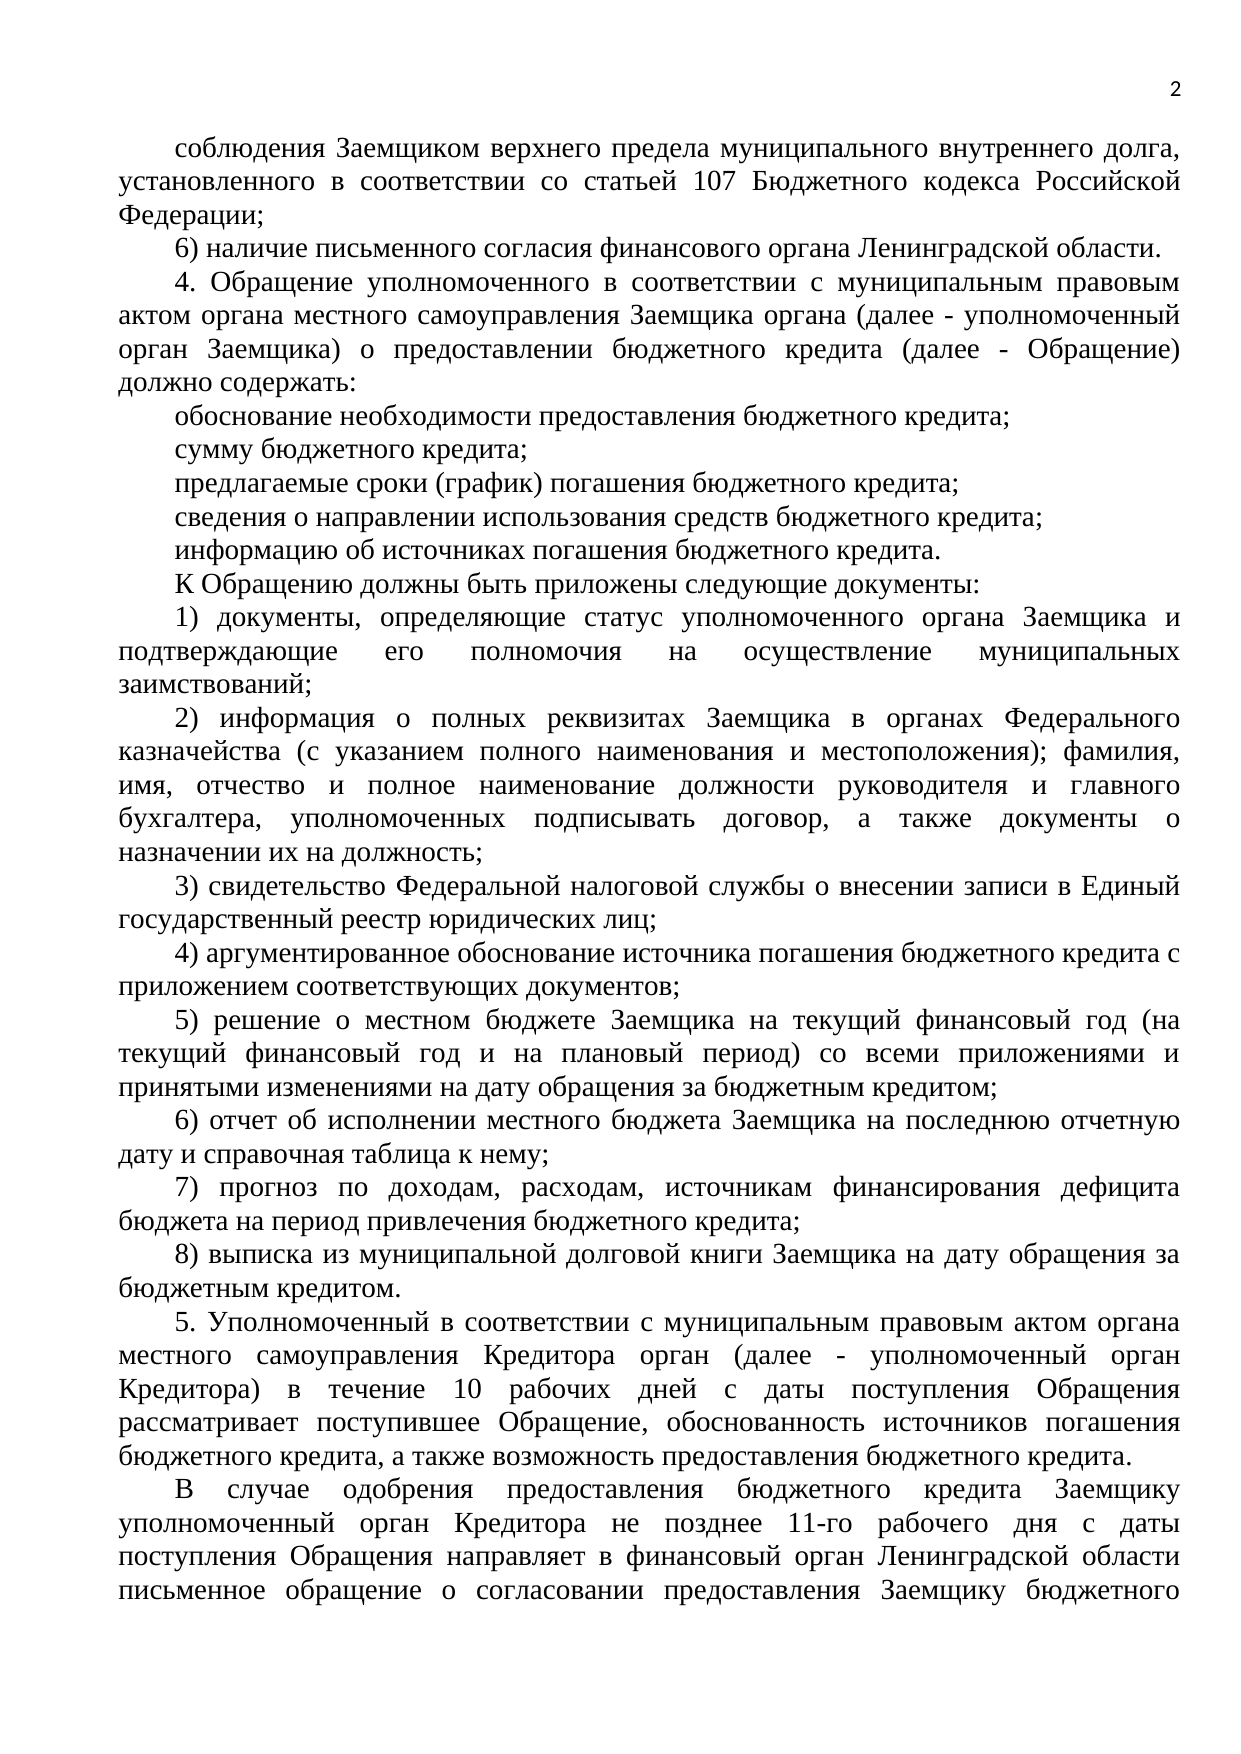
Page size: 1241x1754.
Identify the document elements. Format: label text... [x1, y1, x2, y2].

text информацию об источниках погашения бюджетного кредита. [118, 532, 1181, 566]
text 4) аргументированное обоснование источника погашения бюджетного кредита с приложением соответствующих документов; [118, 935, 1181, 1002]
text соблюдения Заемщиком верхнего предела муниципального внутреннего долга, установленного в соответствии со статьей 107 Бюджетного кодекса Российской Федерации; [118, 130, 1181, 230]
text 7) прогноз по доходам, расходам, источникам финансирования дефицита бюджета на период привлечения бюджетного кредита; [118, 1169, 1181, 1237]
text сумму бюджетного кредита; [118, 432, 1181, 465]
text 6) наличие письменного согласия финансового органа Ленинградской области. [118, 230, 1181, 264]
text 1) документы, определяющие статус уполномоченного органа Заемщика и подтверждающие его полномочия на осуществление муниципальных заимствований; [118, 599, 1181, 700]
text К Обращению должны быть приложены следующие документы: [118, 566, 1181, 599]
text 4. Обращение уполномоченного в соответствии с муниципальным правовым актом органа местного самоуправления Заемщика органа (далее - уполномоченный орган Заемщика) о предоставлении бюджетного кредита (далее - Обращение) должно содержать: [118, 264, 1181, 398]
text 6) отчет об исполнении местного бюджета Заемщика на последнюю отчетную дату и справочная таблица к нему; [118, 1102, 1181, 1169]
text 5) решение о местном бюджете Заемщика на текущий финансовый год (на текущий финансовый год и на плановый период) со всеми приложениями и принятыми изменениями на дату обращения за бюджетным кредитом; [118, 1002, 1181, 1102]
text 5. Уполномоченный в соответствии с муниципальным правовым актом органа местного самоуправления Кредитора орган (далее - уполномоченный орган Кредитора) в течение 10 рабочих дней с даты поступления Обращения рассматривает поступившее Обращение, обоснованность источников погашения бюджетного кредита, а также возможность предоставления бюджетного кредита. [118, 1304, 1181, 1471]
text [118, 1471, 1181, 1606]
text сведения о направлении использования средств бюджетного кредита; [118, 499, 1181, 532]
text предлагаемые сроки (график) погашения бюджетного кредита; [118, 465, 1181, 499]
text 2) информация о полных реквизитах Заемщика в органах Федерального казначейства (с указанием полного наименования и местоположения); фамилия, имя, отчество и полное наименование должности руководителя и главного бухгалтера, уполномоченных подписывать договор, а также документы о назначении их на должность; [118, 700, 1181, 868]
text 8) выписка из муниципальной долговой книги Заемщика на дату обращения за бюджетным кредитом. [118, 1237, 1181, 1304]
text обоснование необходимости предоставления бюджетного кредита; [118, 398, 1181, 432]
text 3) свидетельство Федеральной налоговой службы о внесении записи в Единый государственный реестр юридических лиц; [118, 868, 1181, 935]
